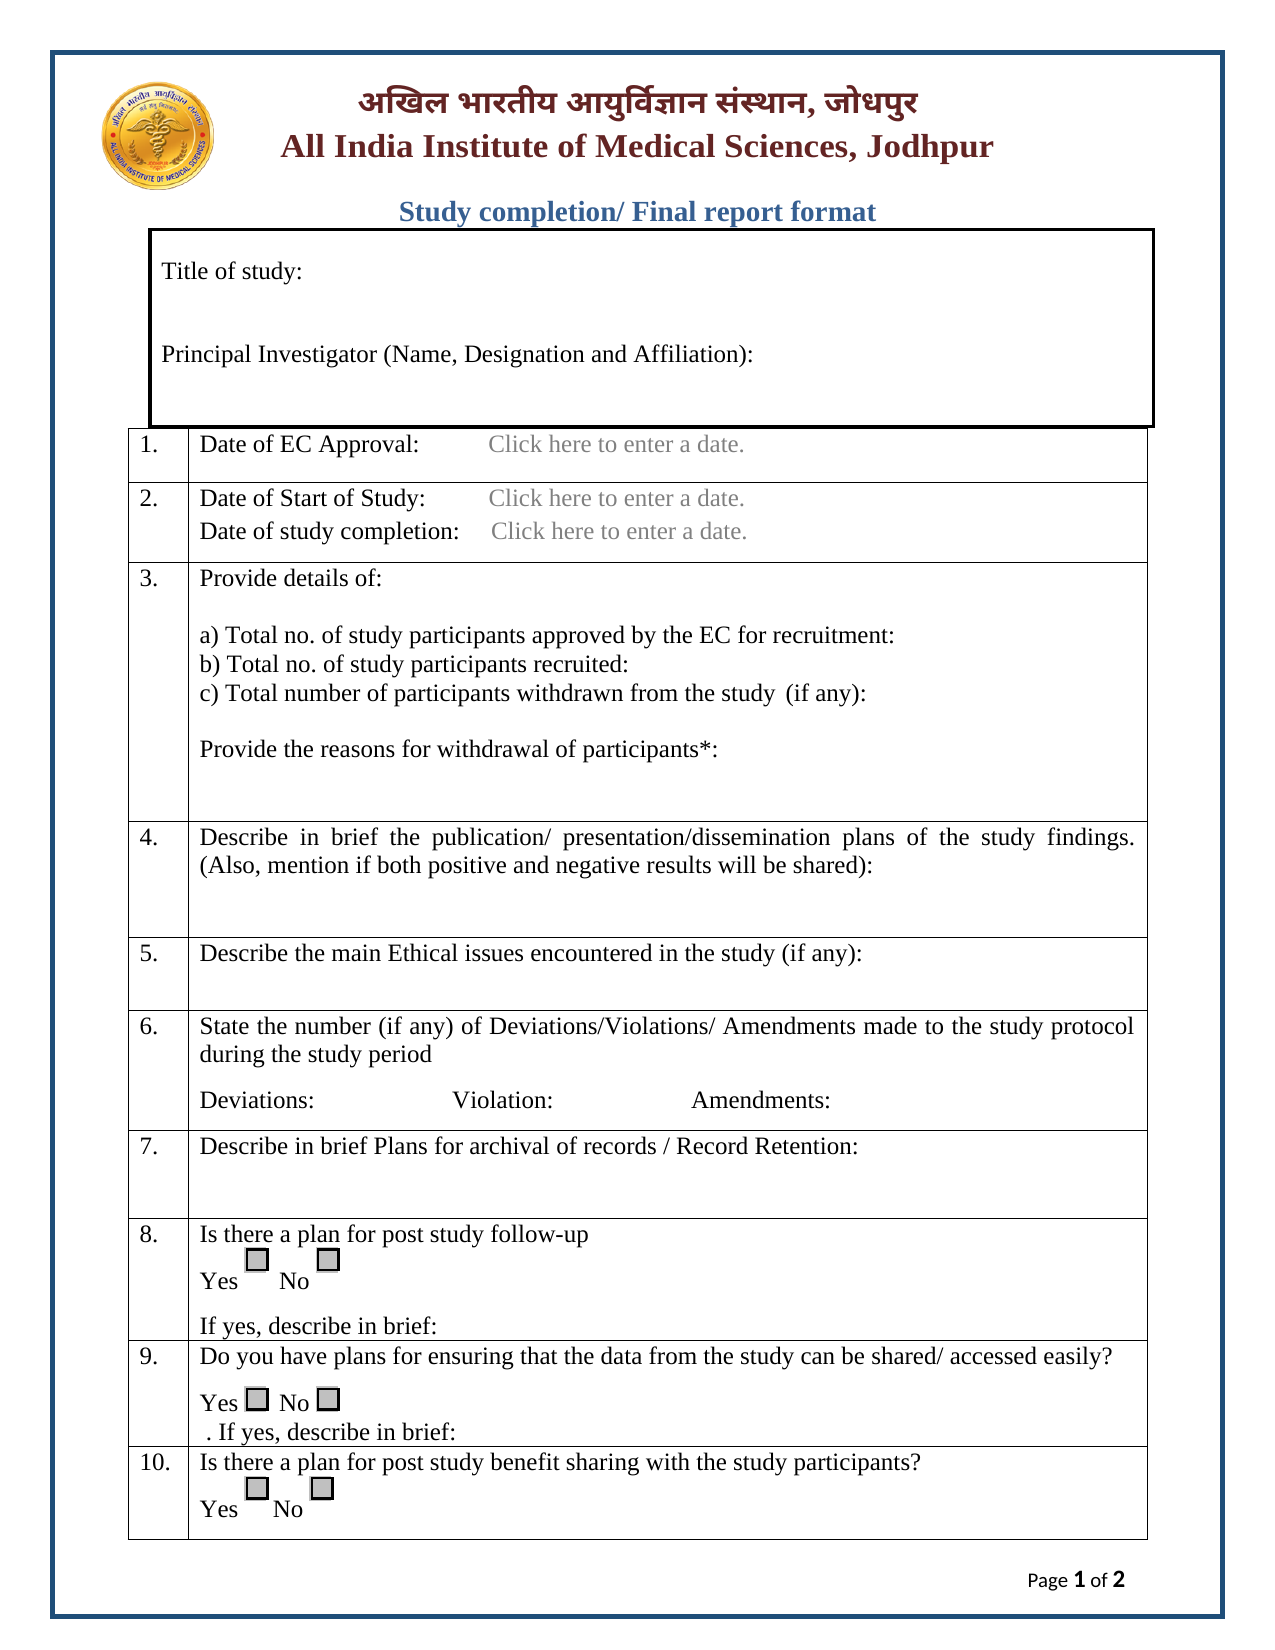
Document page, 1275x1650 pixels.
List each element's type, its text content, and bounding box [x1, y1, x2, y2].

table_cell Date of Start of Study: Date of study completion: [189, 483, 1147, 562]
table_cell [129, 563, 188, 821]
table_cell [129, 1341, 188, 1446]
table_cell Describe in brief the publication/ presentation/dissemination plans of the study findings. (Also, mention if both positive and negative results will be shared): [189, 822, 1147, 937]
table_cell Is there a plan for post study benefit sharing with the study participants? Yes No If yes, describe in brief: [189, 1447, 1147, 1539]
table_cell [129, 1131, 188, 1218]
table_header Title of study: Principal Investigator (Name, Designation and Affiliation): [152, 231, 1152, 425]
table_cell Is there a plan for post study follow-up Yes No If yes, describe in brief: [189, 1219, 1147, 1340]
table_cell State the number (if any) of Deviations/Violations/ Amendments made to the study protocol during the study period Deviations: Violation: Amendments: [189, 1011, 1147, 1130]
table_header Date of EC Approval: [189, 429, 1147, 482]
table_cell [129, 822, 188, 937]
picture [98, 78, 218, 193]
table_header [129, 429, 188, 482]
table_cell Provide details of: a) Total no. of study participants approved by the EC for recruitment: b) Total no. of study participants recruited: c) Total number of participants withdrawn from the study (if any): Provide the reasons for withdrawal of participants*: [189, 563, 1147, 821]
table_cell [129, 1219, 188, 1340]
table_cell [129, 1011, 188, 1130]
table_cell [129, 483, 188, 562]
table_cell [129, 1447, 188, 1539]
table_cell [129, 938, 188, 1010]
table_cell Describe in brief Plans for archival of records / Record Retention: [189, 1131, 1147, 1218]
table_cell Describe the main Ethical issues encountered in the study (if any): [189, 938, 1147, 1010]
table_cell Do you have plans for ensuring that the data from the study can be shared/ accessed easily? Yes No . If yes, describe in brief: [189, 1341, 1147, 1446]
